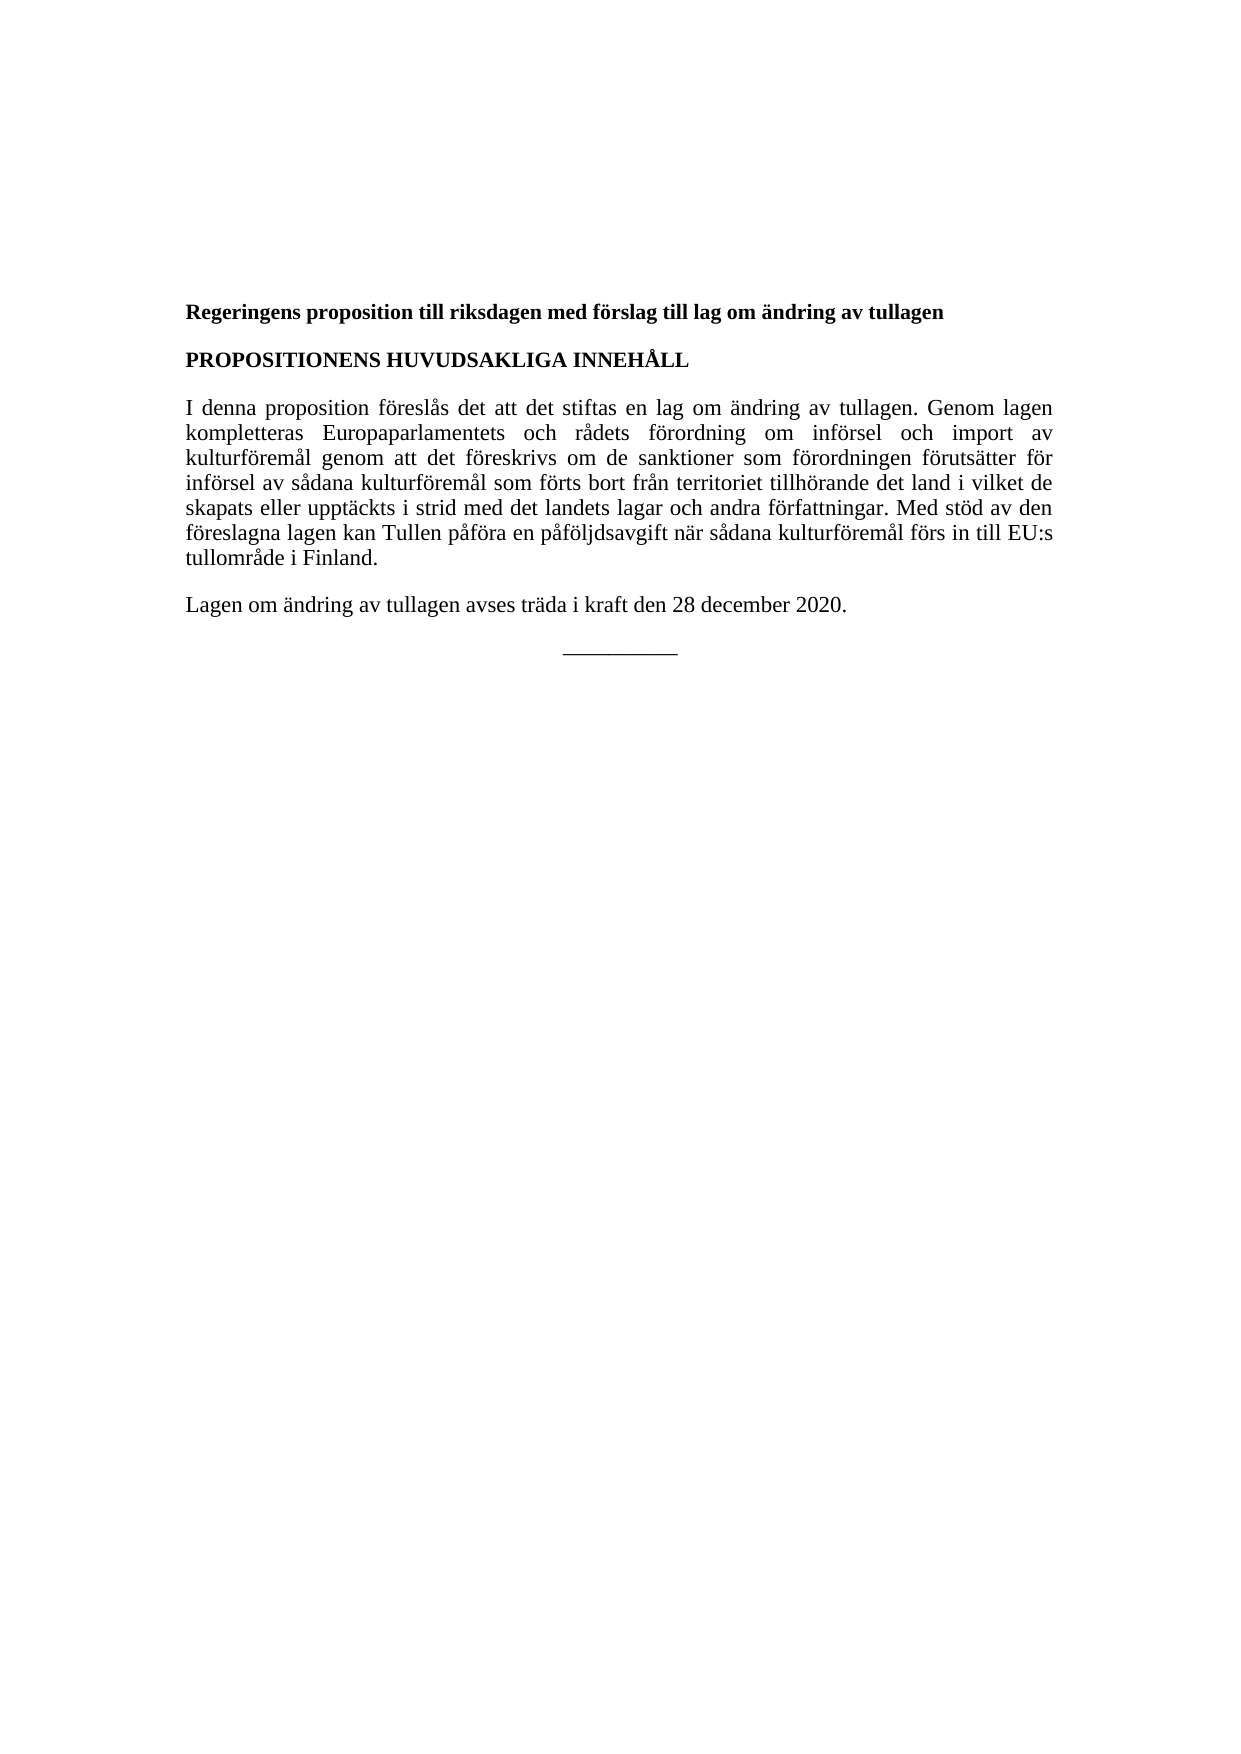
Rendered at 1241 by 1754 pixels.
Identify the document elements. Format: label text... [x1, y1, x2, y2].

text ————— [185, 641, 1055, 666]
text Regeringens proposition till riksdagen med förslag till lag om ändring av tullagen [185, 299, 1055, 324]
